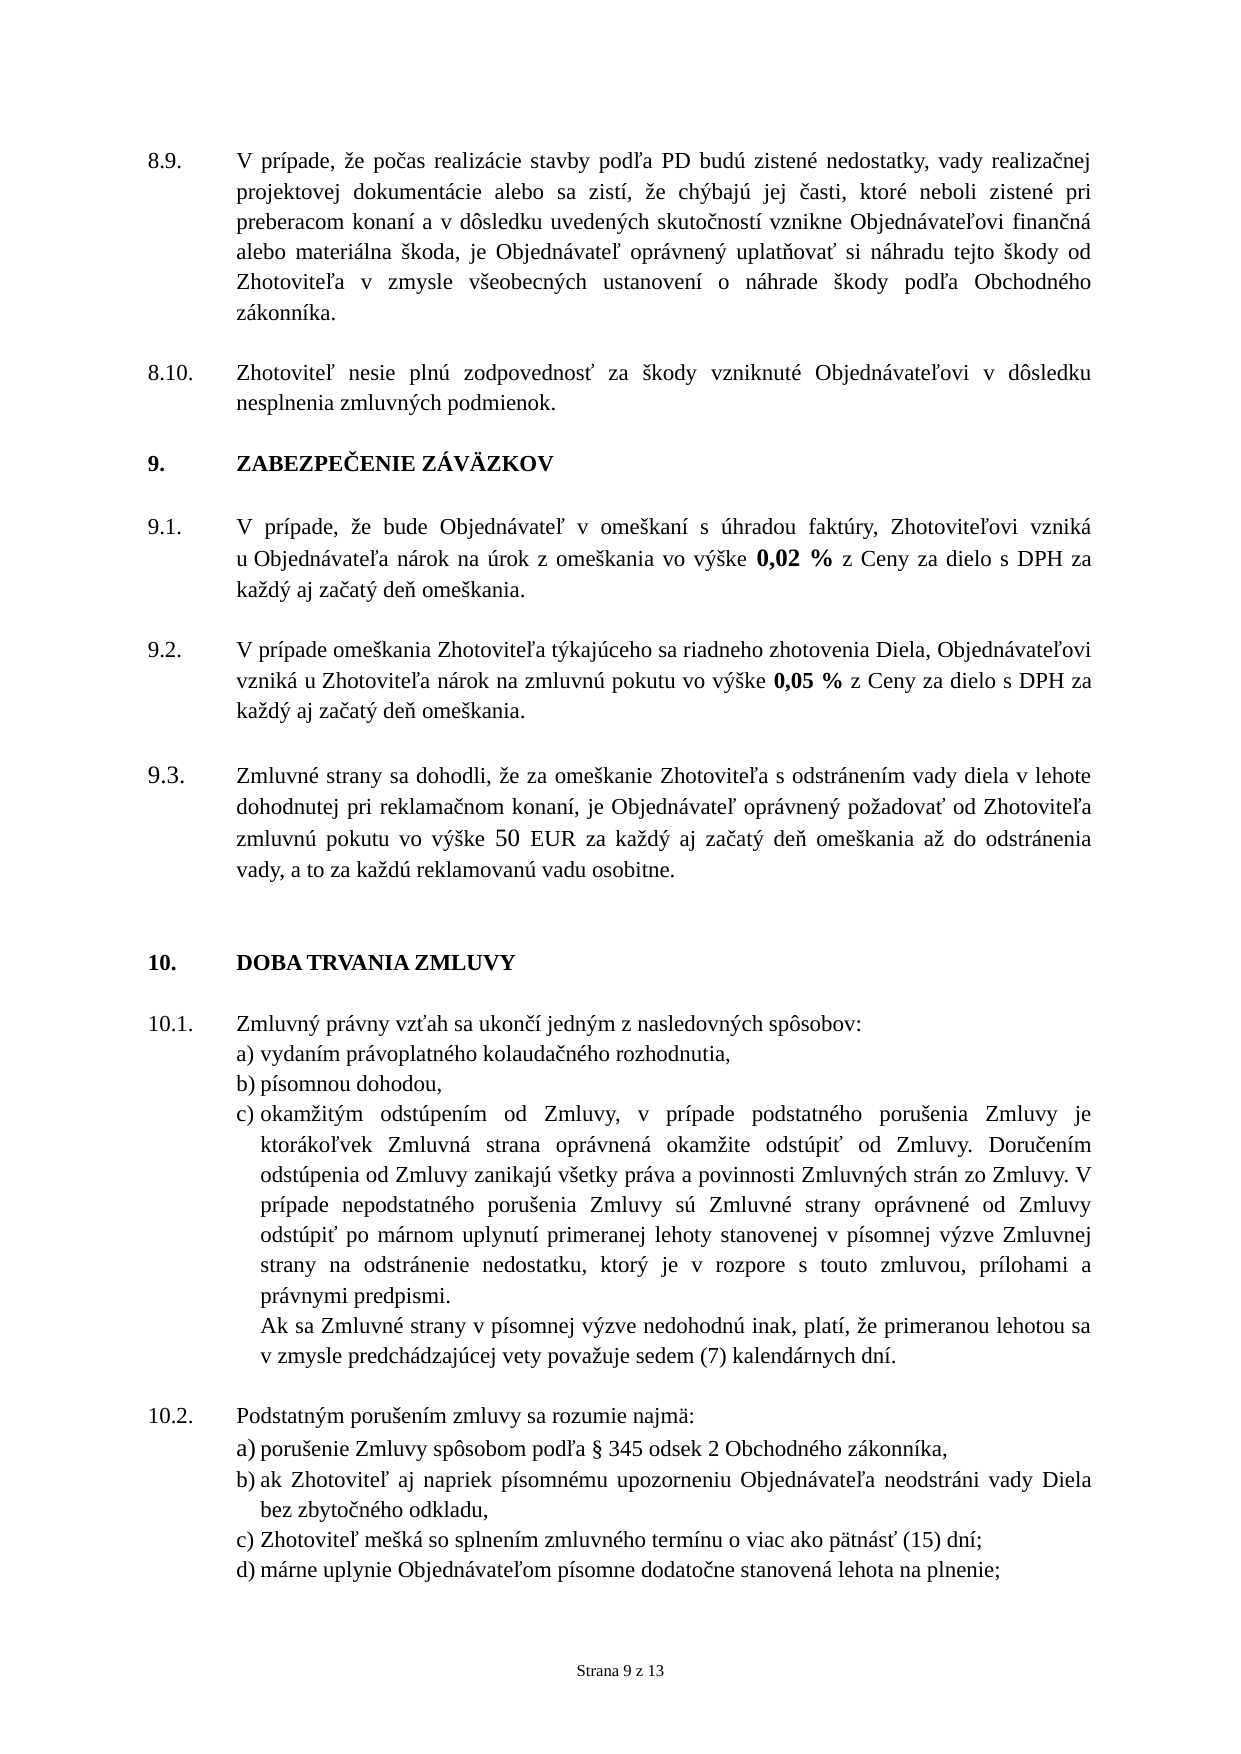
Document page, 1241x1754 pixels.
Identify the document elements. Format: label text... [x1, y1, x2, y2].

list DOBA TRVANIA ZMLUVY [148, 949, 1093, 976]
list Zmluvné strany sa dohodli, že za omeškanie Zhotoviteľa s odstránením vady diela v lehote dohodnutej pri reklamačnom konaní, je Objednávateľ oprávnený požadovať od Zhotoviteľa zmluvnú pokutu vo výške 50 EUR za každý aj začatý deň omeškania až do odstránenia vady, a to za každú reklamovanú vadu osobitne. [148, 760, 1093, 882]
list vydaním právoplatného kolaudačného rozhodnutia, [236, 1040, 1093, 1066]
list ak Zhotoviteľ aj napriek písomnému upozorneniu Objednávateľa neodstráni vady Diela bez zbytočného odkladu, [236, 1466, 1093, 1522]
list V prípade, že počas realizácie stavby podľa PD budú zistené nedostatky, vady realizačnej projektovej dokumentácie alebo sa zistí, že chýbajú jej časti, ktoré neboli zistené pri preberacom konaní a v dôsledku uvedených skutočností vznikne Objednávateľovi finančná alebo materiálna škoda, je Objednávateľ oprávnený uplatňovať si náhradu tejto škody od Zhotoviteľa v zmysle všeobecných ustanovení o náhrade škody podľa Obchodného zákonníka. [148, 148, 1093, 325]
list okamžitým odstúpením od Zmluvy, v prípade podstatného porušenia Zmluvy je ktorákoľvek Zmluvná strana oprávnená okamžite odstúpiť od Zmluvy. Doručením odstúpenia od Zmluvy zanikajú všetky práva a povinnosti Zmluvných strán zo Zmluvy. V prípade nepodstatného porušenia Zmluvy sú Zmluvné strany oprávnené od Zmluvy odstúpiť po márnom uplynutí primeranej lehoty stanovenej v písomnej výzve Zmluvnej strany na odstránenie nedostatku, ktorý je v rozpore s touto zmluvou, prílohami a právnymi predpismi. [236, 1101, 1093, 1308]
list porušenie Zmluvy spôsobom podľa § 345 odsek 2 Obchodného zákonníka, [236, 1433, 1093, 1462]
list V prípade omeškania Zhotoviteľa týkajúceho sa riadneho zhotovenia Diela, Objednávateľovi vzniká u Zhotoviteľa nárok na zmluvnú pokutu vo výške 0,05 % z Ceny za dielo s DPH za každý aj začatý deň omeškania. [148, 637, 1093, 723]
list ZABEZPEČENIE ZÁVÄZKOV [148, 450, 1093, 476]
list márne uplynie Objednávateľom písomne dodatočne stanovená lehota na plnenie; [236, 1556, 1093, 1583]
list Zhotoviteľ nesie plnú zodpovednosť za škody vzniknuté Objednávateľovi v dôsledku nesplnenia zmluvných podmienok. [148, 359, 1093, 416]
list Zmluvný právny vzťah sa ukončí jedným z nasledovných spôsobov: [148, 1010, 1093, 1036]
list písomnou dohodou, [236, 1070, 1093, 1097]
list Podstatným porušením zmluvy sa rozumie najmä: [148, 1403, 1093, 1429]
list V prípade, že bude Objednávateľ v omeškaní s úhradou faktúry, Zhotoviteľovi vzniká u Objednávateľa nárok na úrok z omeškania vo výške 0,02 % z Ceny za dielo s DPH za každý aj začatý deň omeškania. [148, 513, 1093, 602]
list Zhotoviteľ mešká so splnením zmluvného termínu o viac ako pätnásť (15) dní; [236, 1526, 1093, 1553]
text Ak sa Zmluvné strany v písomnej výzve nedohodnú inak, platí, že primeranou lehotou sa v zmysle predchádzajúcej vety považuje sedem (7) kalendárnych dní. [260, 1312, 1093, 1368]
